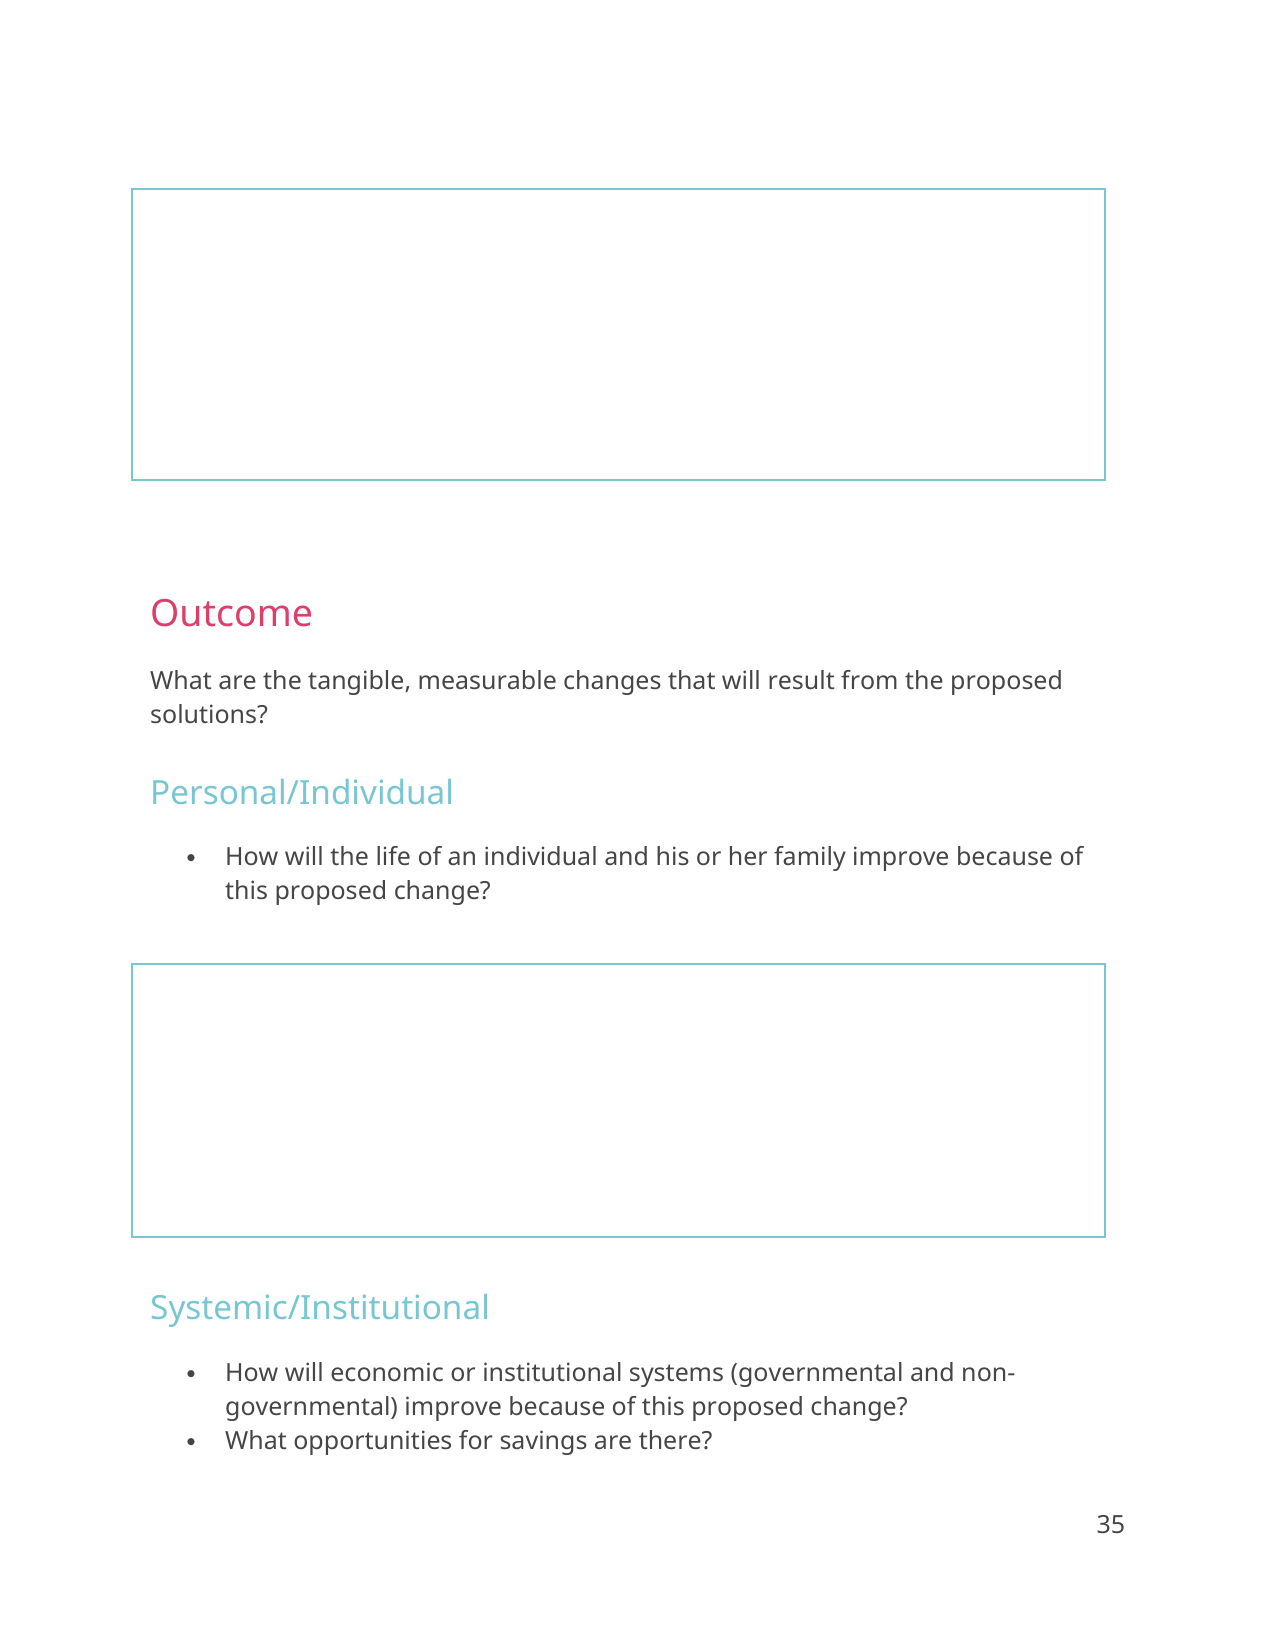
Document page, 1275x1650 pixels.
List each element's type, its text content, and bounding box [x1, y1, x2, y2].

subtitle Outcome [150, 587, 1125, 638]
list How will the life of an individual and his or her family improve because of this proposed change? [187, 839, 1125, 907]
subtitle Systemic/Institutional [150, 991, 1125, 1329]
subtitle Personal/Individual [150, 768, 1125, 814]
list What opportunities for savings are there? [187, 1423, 1125, 1457]
text What are the tangible, measurable changes that will result from the proposed solutions? [150, 663, 1125, 731]
list How will economic or institutional systems (governmental and non-governmental) improve because of this proposed change? [187, 1354, 1125, 1423]
